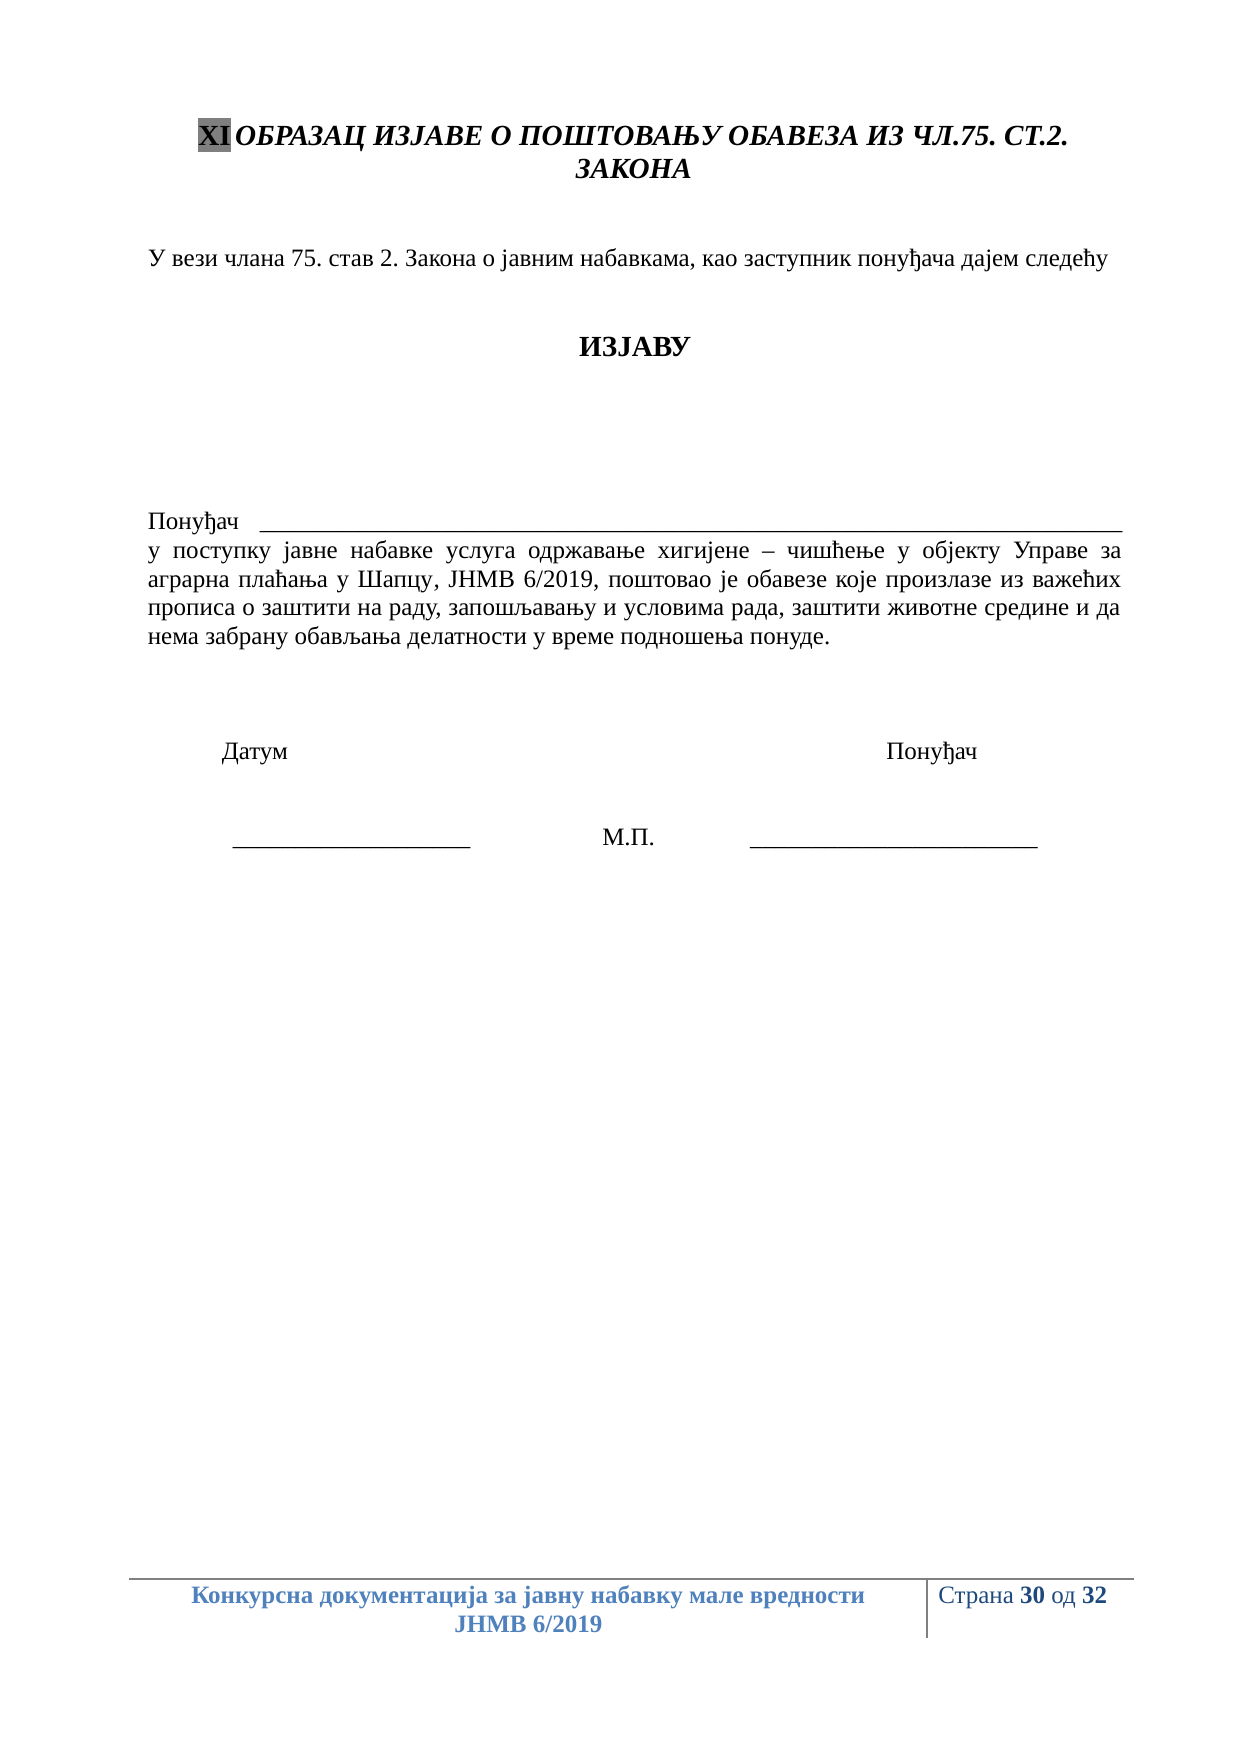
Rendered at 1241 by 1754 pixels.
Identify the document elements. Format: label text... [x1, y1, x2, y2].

text У вези члана 75. став 2. Закона о јавним набавкама, као заступник понуђача дајем следећу [148, 243, 1122, 271]
text XI ОБРАЗАЦ ИЗЈАВЕ О ПОШТОВАЊУ ОБАВЕЗА ИЗ ЧЛ.75. СТ.2. ЗАКОНА [148, 118, 1122, 185]
text Датум Понуђач [148, 736, 1122, 765]
text ___________________ М.П. _______________________ [148, 822, 1122, 851]
text Понуђач _____________________________________________________________________ у поступку јавне набавке услуга одржавање хигијене – чишћење у објекту Управе за аграрна плаћања у Шапцу, ЈНМВ 6/2019, поштовао је обавезе које произлазе из важећих прописа о заштити на раду, запошљавању и условима рада, заштити животне средине и да нема забрану обављања делатности у време подношења понуде. [148, 506, 1122, 650]
text ИЗЈАВУ [148, 329, 1122, 362]
